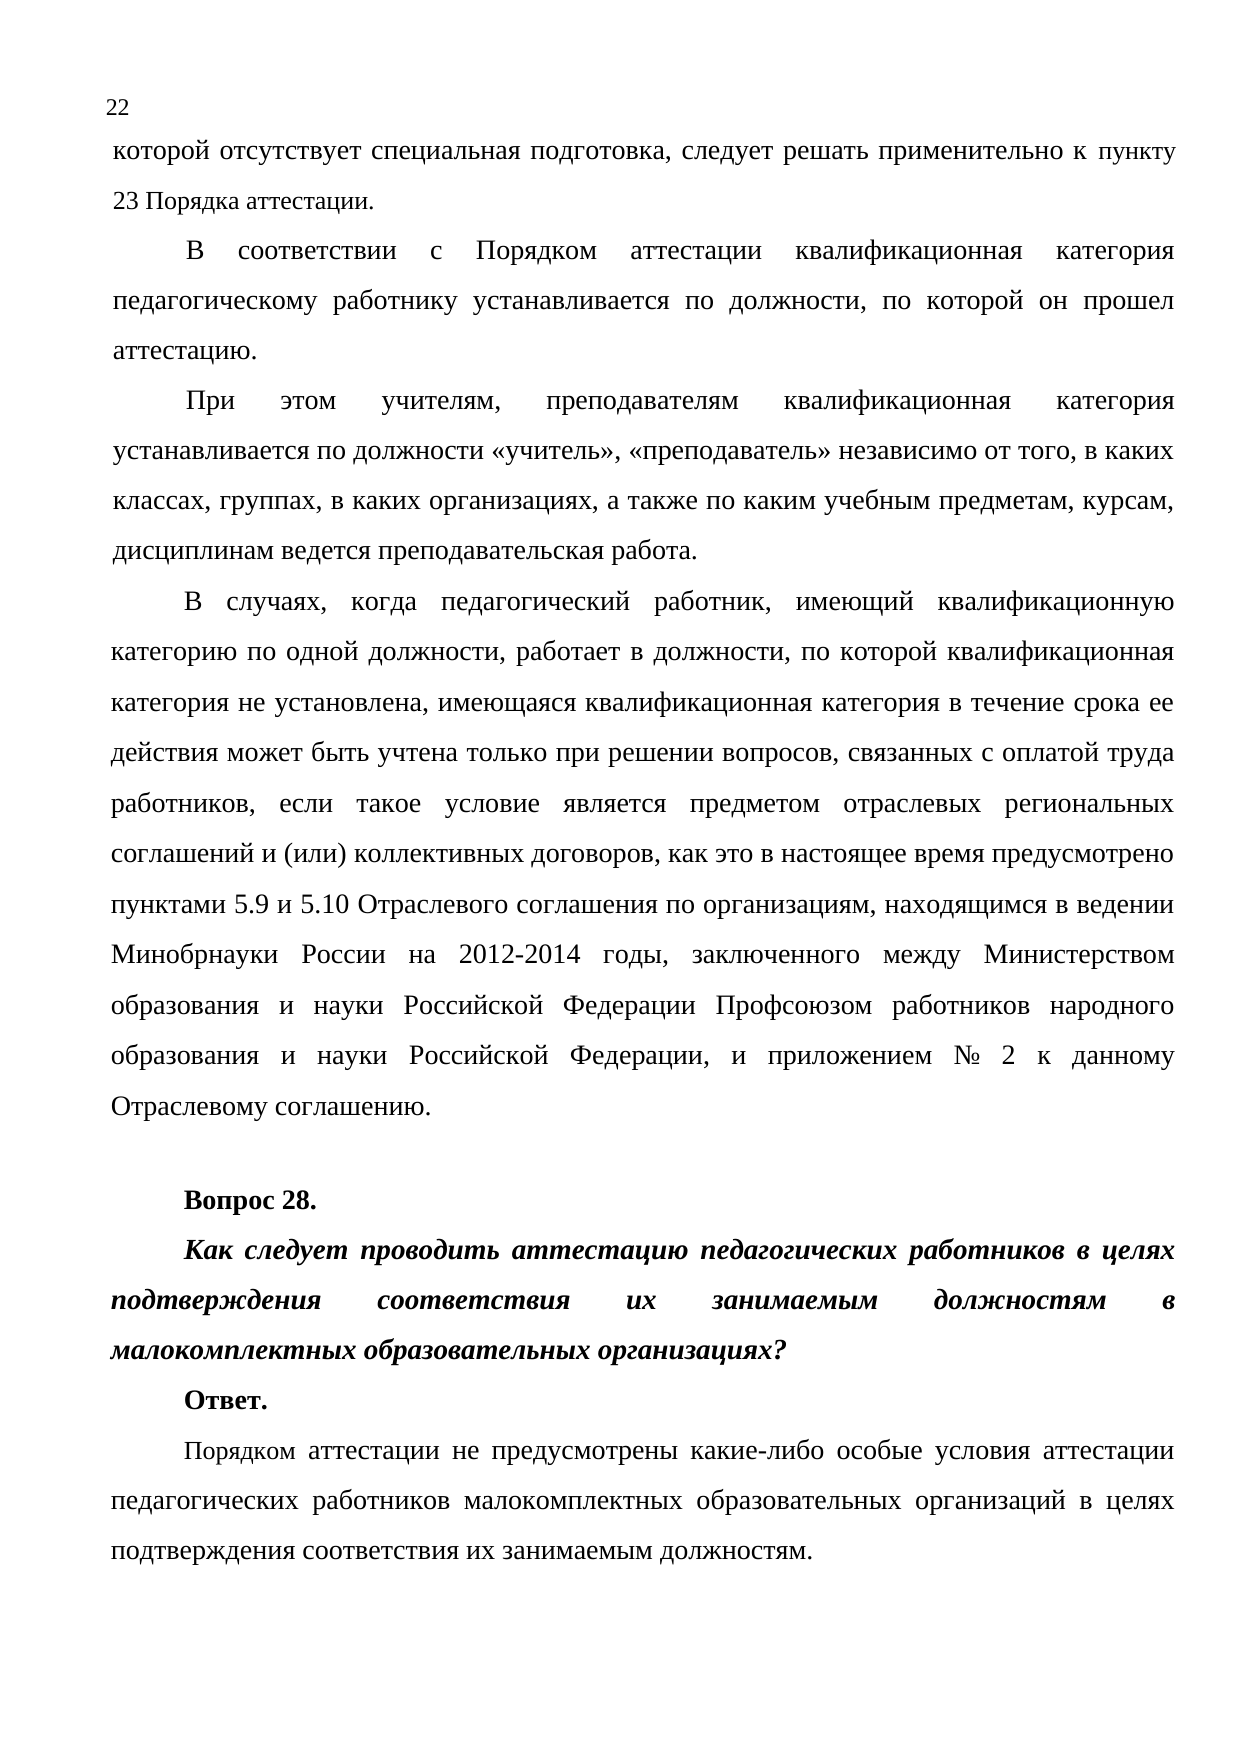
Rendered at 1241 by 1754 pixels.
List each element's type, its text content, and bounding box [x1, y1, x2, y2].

text Вопрос 28. [111, 1169, 1178, 1219]
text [113, 119, 1176, 219]
text В случаях, когда педагогический работник, имеющий квалификационную категорию по одной должности, работает в должности, по которой квалификационная категория не установлена, имеющаяся квалификационная категория в течение срока ее действия может быть учтена только при решении вопросов, связанных с оплатой труда работников, если такое условие является предметом отраслевых региональных соглашений и (или) коллективных договоров, как это в настоящее время предусмотрено пунктами 5.9 и 5.10 Отраслевого соглашения по организациям, находящимся в ведении Минобрнауки России на 2012-2014 годы, заключенного между Министерством образования и науки Российской Федерации Профсоюзом работников народного образования и науки Российской Федерации, и приложением № 2 к данному Отраслевому соглашению. [111, 569, 1176, 1125]
text При этом учителям, преподавателям квалификационная категория устанавливается по должности «учитель», «преподаватель» независимо от того, в каких классах, группах, в каких организациях, а также по каким учебным предметам, курсам, дисциплинам ведется преподавательская работа. [113, 369, 1176, 569]
text Как следует проводить аттестацию педагогических работников в целях подтверждения соответствия их занимаемым должностям в малокомплектных образовательных организациях? [111, 1219, 1176, 1369]
text В соответствии с Порядком аттестации квалификационная категория педагогическому работнику устанавливается по должности, по которой он прошел аттестацию. [113, 219, 1176, 369]
text Порядком аттестации не предусмотрены какие-либо особые условия аттестации педагогических работников малокомплектных образовательных организаций в целях подтверждения соответствия их занимаемым должностям. [111, 1419, 1176, 1569]
text Ответ. [111, 1369, 1178, 1419]
